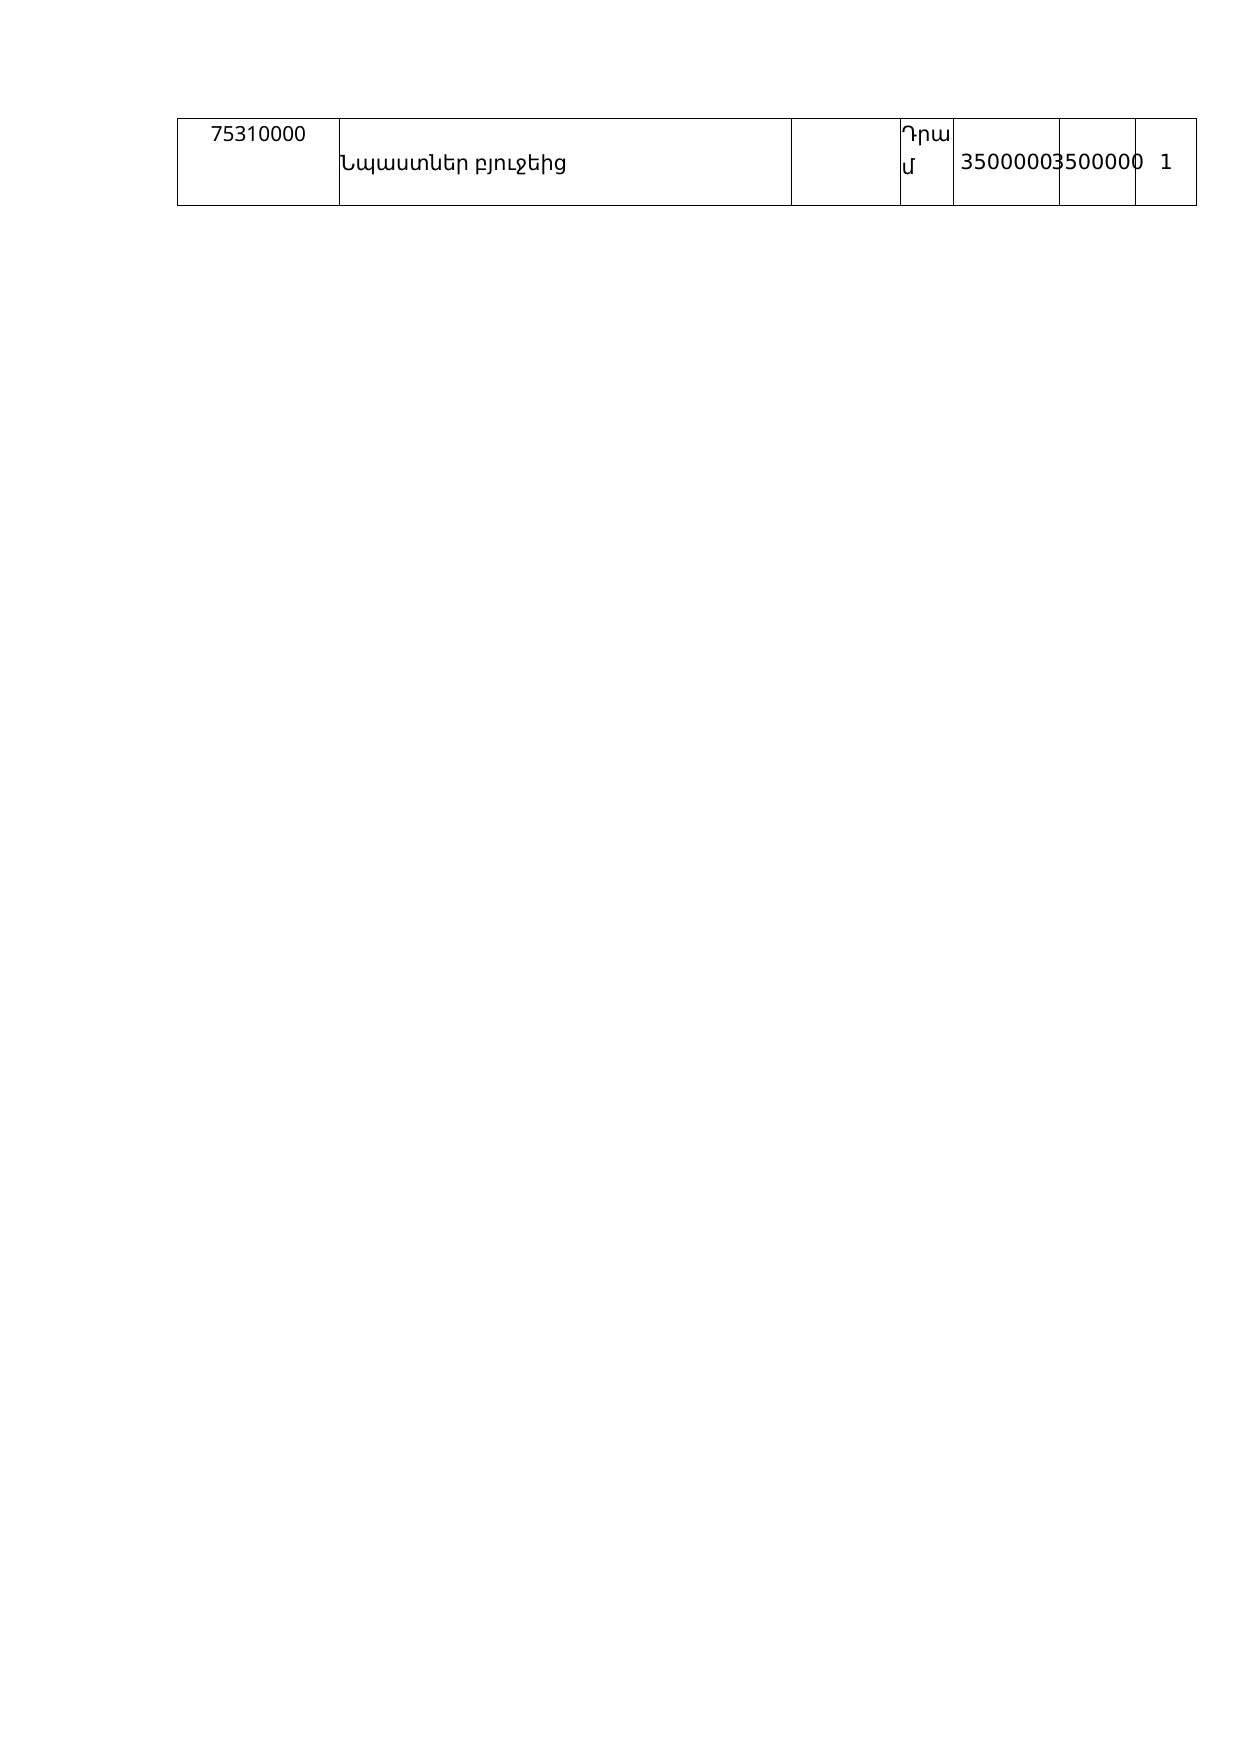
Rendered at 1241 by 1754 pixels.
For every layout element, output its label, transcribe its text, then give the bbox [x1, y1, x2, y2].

table_cell 1 [1136, 119, 1196, 205]
table_cell 75310000 [178, 119, 339, 205]
table_cell Դրամ [901, 119, 953, 205]
table_cell 3500000 [1060, 119, 1135, 205]
table_cell 3500000 [954, 119, 1059, 205]
table_cell [792, 119, 900, 205]
table_cell Նպաստներ բյուջեից [340, 119, 791, 205]
